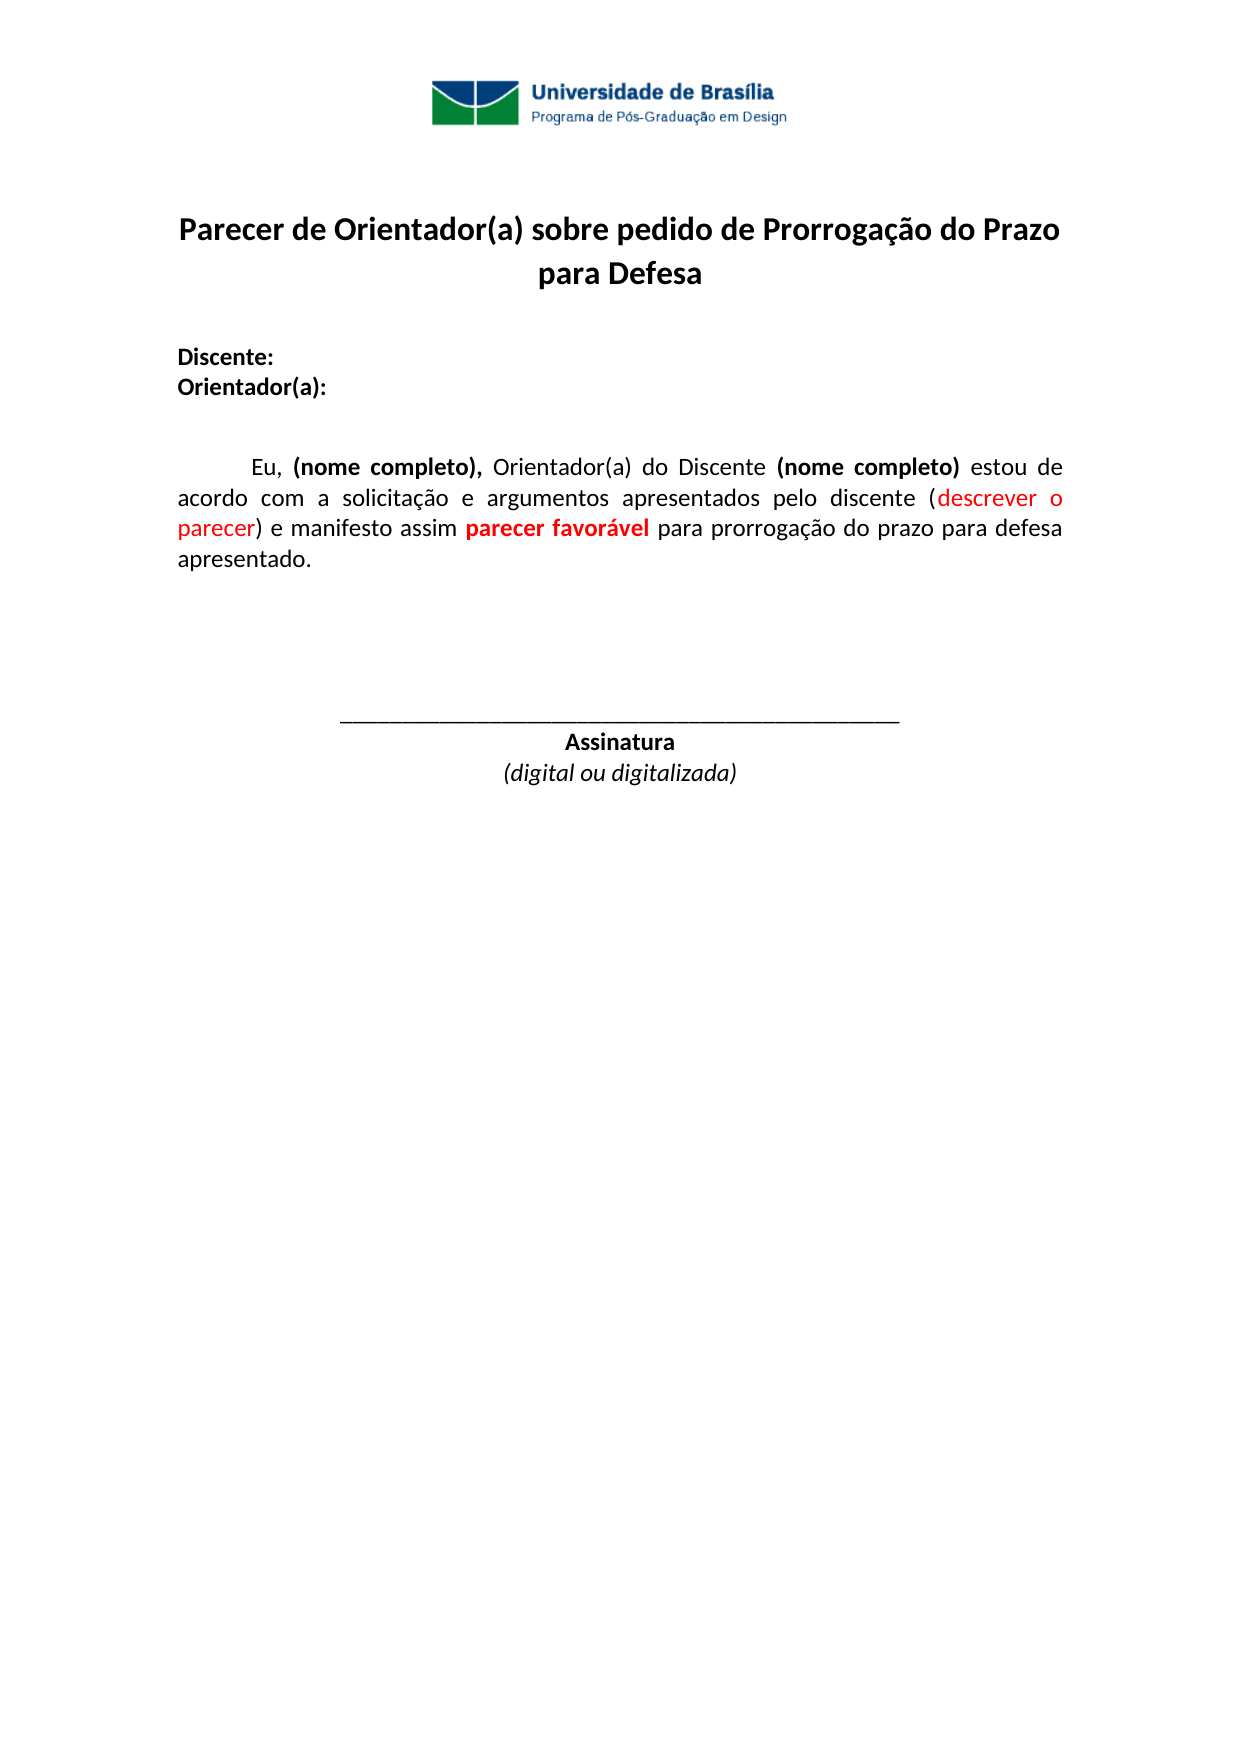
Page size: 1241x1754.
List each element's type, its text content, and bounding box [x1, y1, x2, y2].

text Discente: [177, 341, 1063, 371]
text Assinatura [177, 726, 1063, 757]
text Eu, (nome completo), Orientador(a) do Discente (nome completo) estou de acordo com a solicitação e argumentos apresentados pelo discente (descrever o parecer) e manifesto assim parecer favorável para prorrogação do prazo para defesa apresentado. [177, 451, 1063, 573]
text Parecer de Orientador(a) sobre pedido de Prorrogação do Prazo para Defesa [177, 208, 1063, 293]
text Orientador(a): [177, 371, 1063, 402]
picture [417, 73, 823, 145]
text _____________________________________________ [177, 696, 1063, 726]
text (digital ou digitalizada) [177, 757, 1063, 787]
